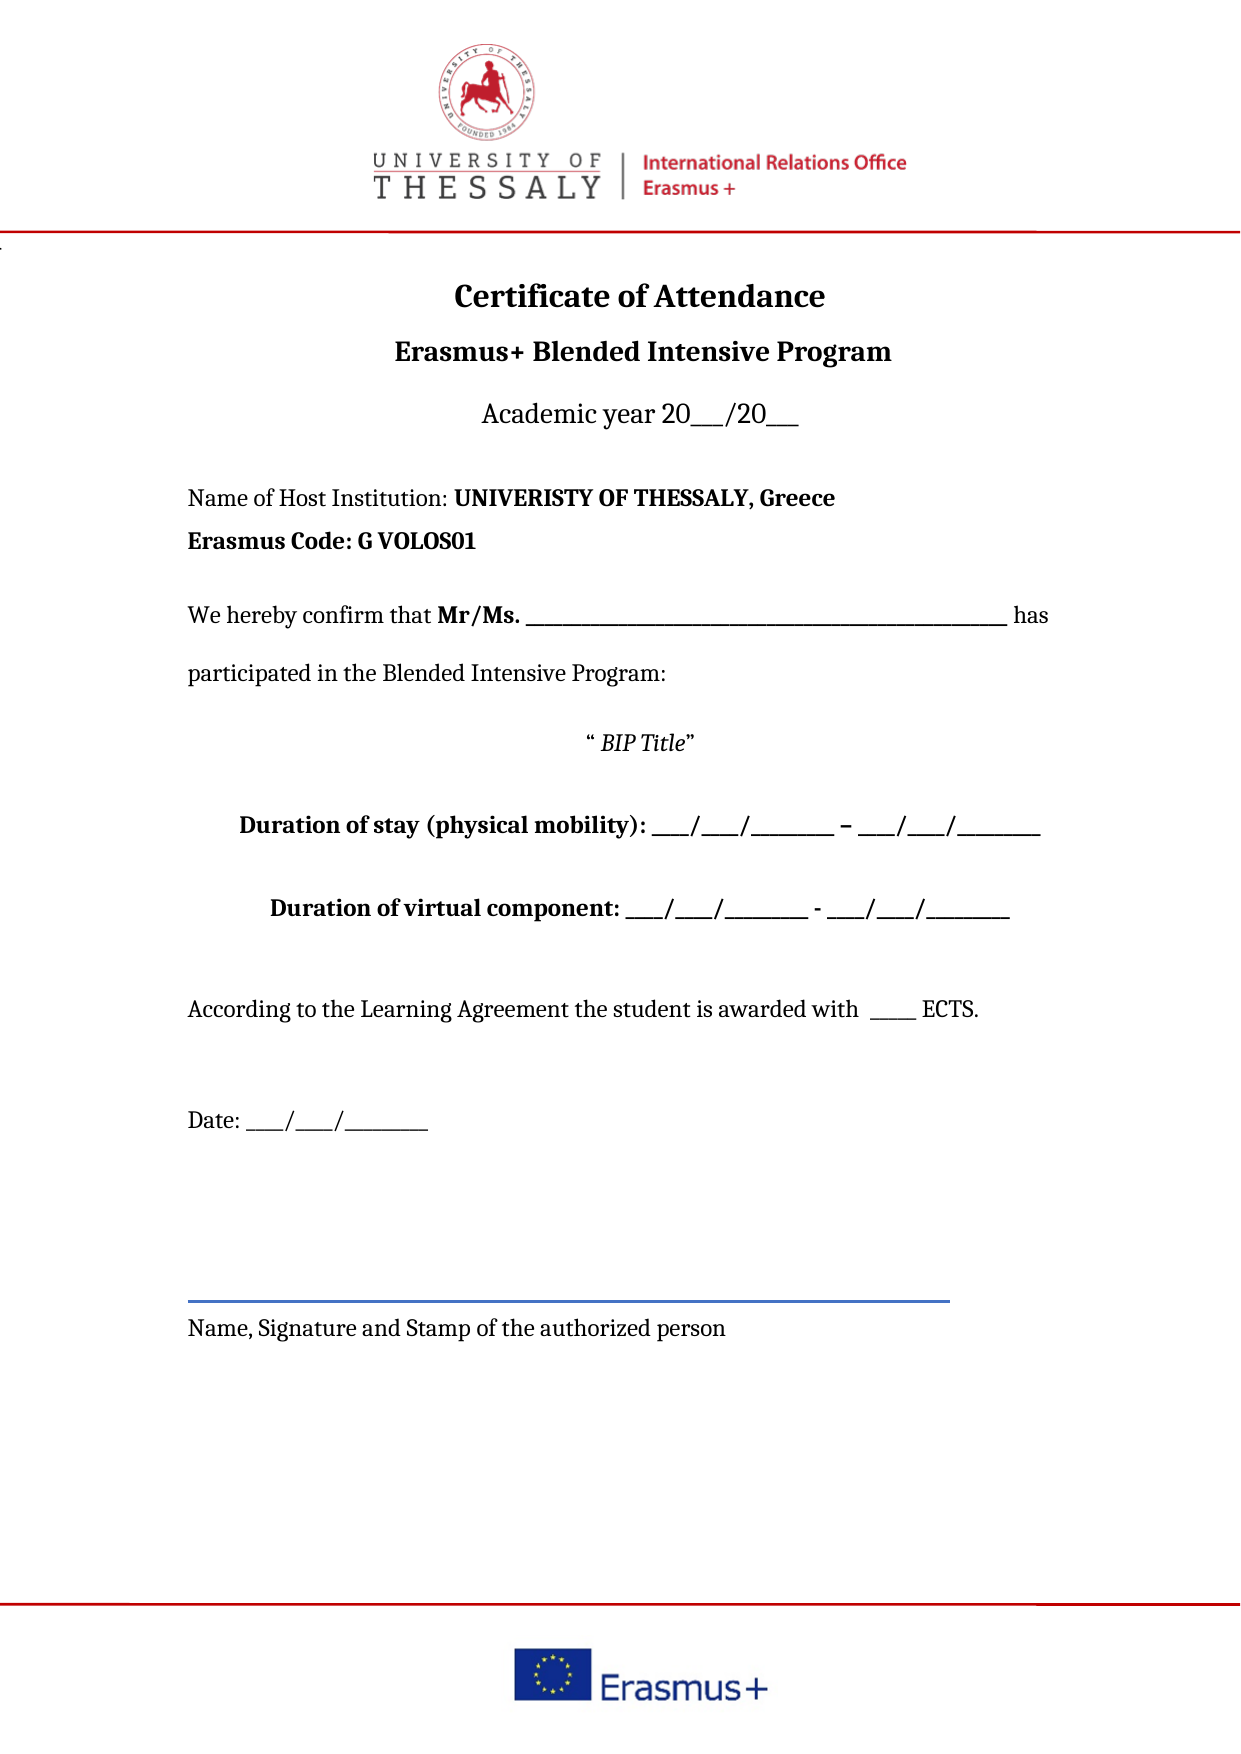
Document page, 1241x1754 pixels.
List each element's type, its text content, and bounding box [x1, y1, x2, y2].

picture [373, 44, 907, 200]
picture [500, 1635, 779, 1714]
text Certificate of Attendance [187, 277, 1093, 316]
text Name of Host Institution: UNIVERISTY OF THESSALY, Greece [187, 484, 1093, 513]
text Name, Signature and Stamp of the authorized person [187, 1314, 1093, 1343]
text Date: ____/____/_________ [187, 1106, 1093, 1134]
text Duration of virtual component: ____/____/_________ - ____/____/_________ [187, 894, 1093, 923]
text Erasmus Code: G VOLOS01 [187, 527, 1093, 556]
text Academic year 20___/20___ [187, 398, 1093, 431]
text Duration of stay (physical mobility): ____/____/_________ – ____/____/_________ [187, 811, 1093, 840]
text “ BIP Title” [187, 729, 1093, 758]
text Erasmus+ Blended Intensive Program [187, 335, 1093, 368]
text We hereby confirm that Mr/Ms. ____________________________________________________ has participated in the Blended Intensive Program: [187, 601, 1093, 688]
text According to the Learning Agreement the student is awarded with _____ ECTS. [187, 994, 1093, 1023]
